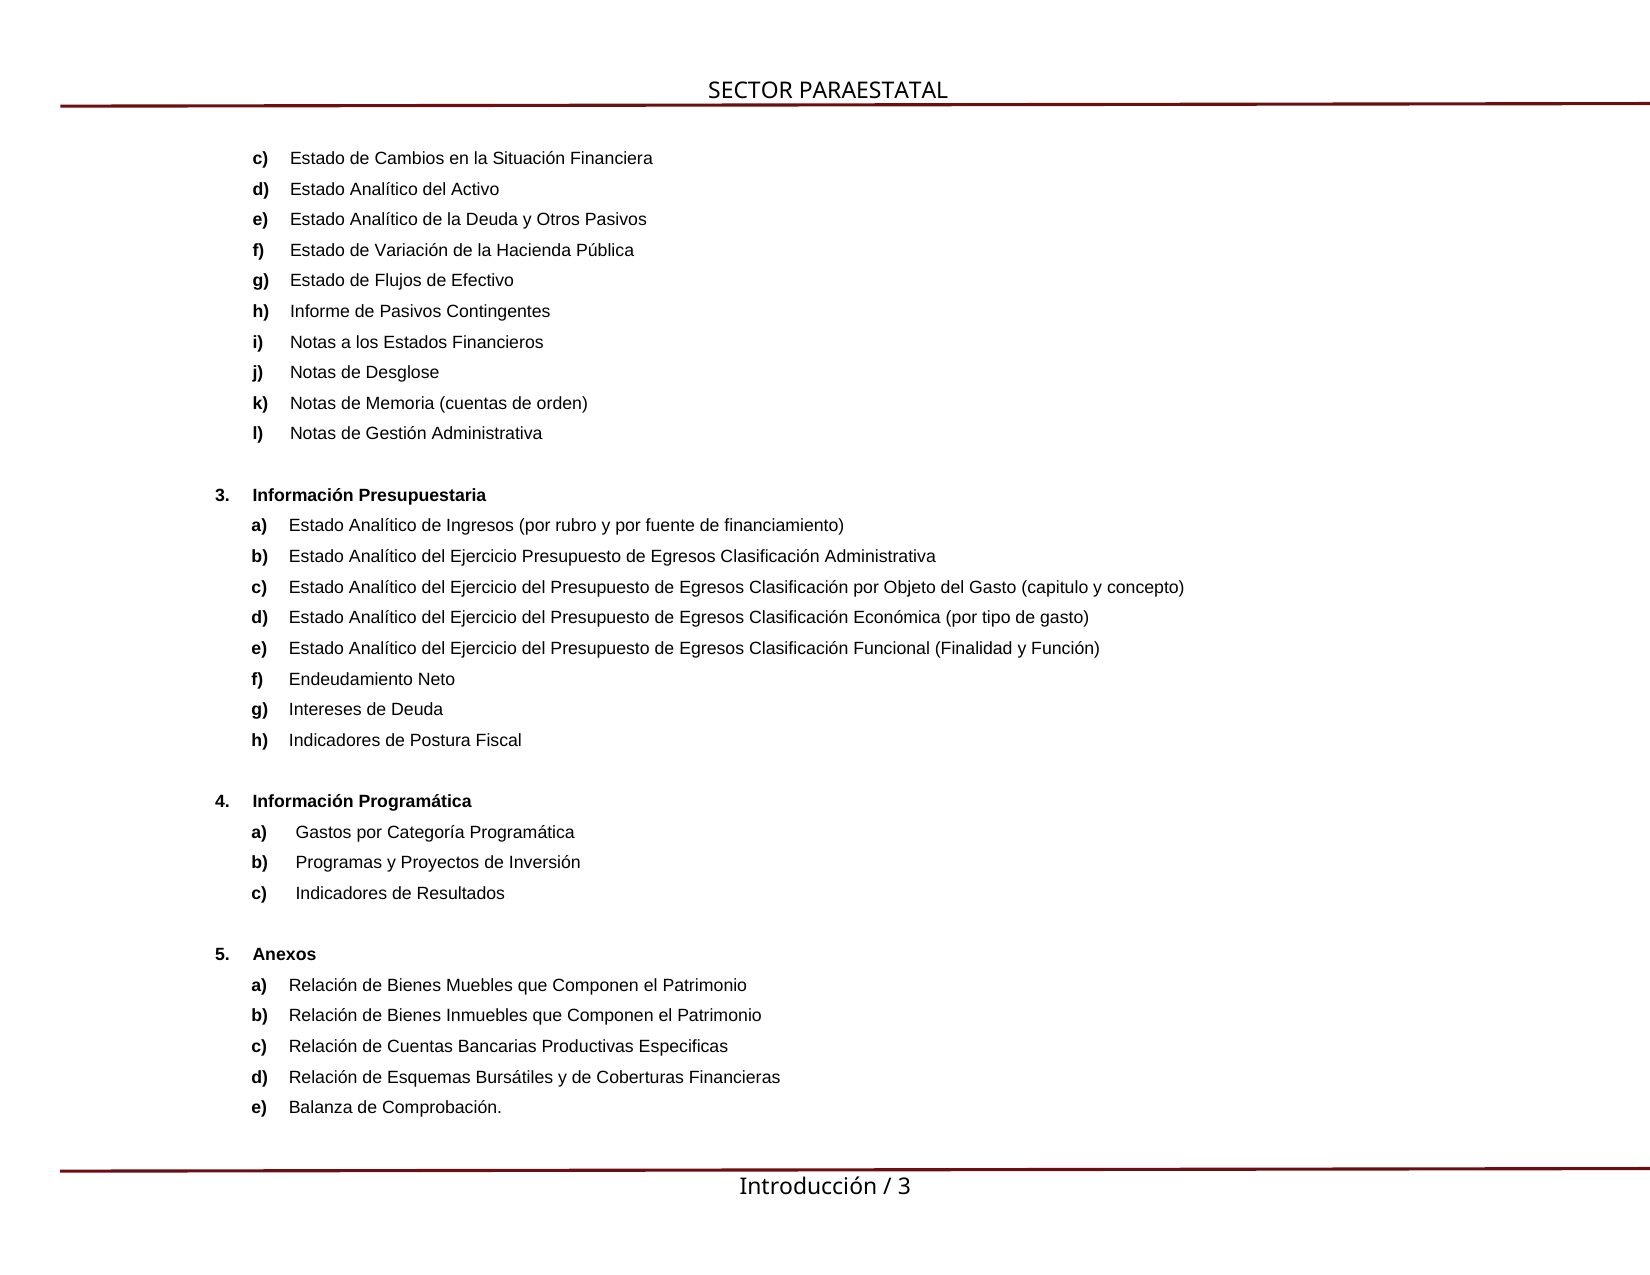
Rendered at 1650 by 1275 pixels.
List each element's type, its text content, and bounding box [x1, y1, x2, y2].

list Estado de Variación de la Hacienda Pública [252, 239, 1473, 260]
list Gastos por Categoría Programática [251, 821, 1473, 842]
list Relación de Bienes Inmuebles que Componen el Patrimonio [251, 1005, 1473, 1026]
list Indicadores de Postura Fiscal [251, 729, 1473, 750]
list Notas a los Estados Financieros [252, 331, 1473, 352]
list Estado Analítico del Ejercicio del Presupuesto de Egresos Clasificación por Objeto del Gasto (capitulo y concepto) [251, 576, 1473, 597]
list Estado Analítico del Ejercicio del Presupuesto de Egresos Clasificación Económica (por tipo de gasto) [251, 607, 1473, 627]
list Estado Analítico de Ingresos (por rubro y por fuente de financiamiento) [251, 515, 1473, 536]
list Relación de Bienes Muebles que Componen el Patrimonio [251, 974, 1473, 995]
list Estado Analítico del Ejercicio del Presupuesto de Egresos Clasificación Funcional (Finalidad y Función) [251, 638, 1473, 658]
list Notas de Desglose [252, 362, 1473, 382]
list Estado Analítico del Activo [252, 178, 1473, 199]
list Indicadores de Resultados [251, 883, 1473, 903]
list Notas de Memoria (cuentas de orden) [252, 393, 1473, 413]
list Informe de Pasivos Contingentes [252, 301, 1473, 321]
list Estado Analítico del Ejercicio Presupuesto de Egresos Clasificación Administrativa [251, 546, 1473, 566]
list Endeudamiento Neto [251, 668, 1473, 689]
list Anexos [215, 944, 1473, 964]
list Notas de Gestión Administrativa [252, 423, 1473, 444]
list Relación de Cuentas Bancarias Productivas Especificas [251, 1036, 1473, 1056]
list Información Presupuestaria [215, 484, 1473, 505]
list Programas y Proyectos de Inversión [251, 852, 1473, 872]
list Estado de Cambios en la Situación Financiera [252, 148, 1473, 168]
list Información Programática [215, 791, 1473, 811]
list Balanza de Comprobación. [251, 1097, 1473, 1117]
list Estado de Flujos de Efectivo [252, 270, 1473, 291]
list Estado Analítico de la Deuda y Otros Pasivos [252, 209, 1473, 229]
list Intereses de Deuda [251, 699, 1473, 719]
list Relación de Esquemas Bursátiles y de Coberturas Financieras [251, 1066, 1473, 1087]
